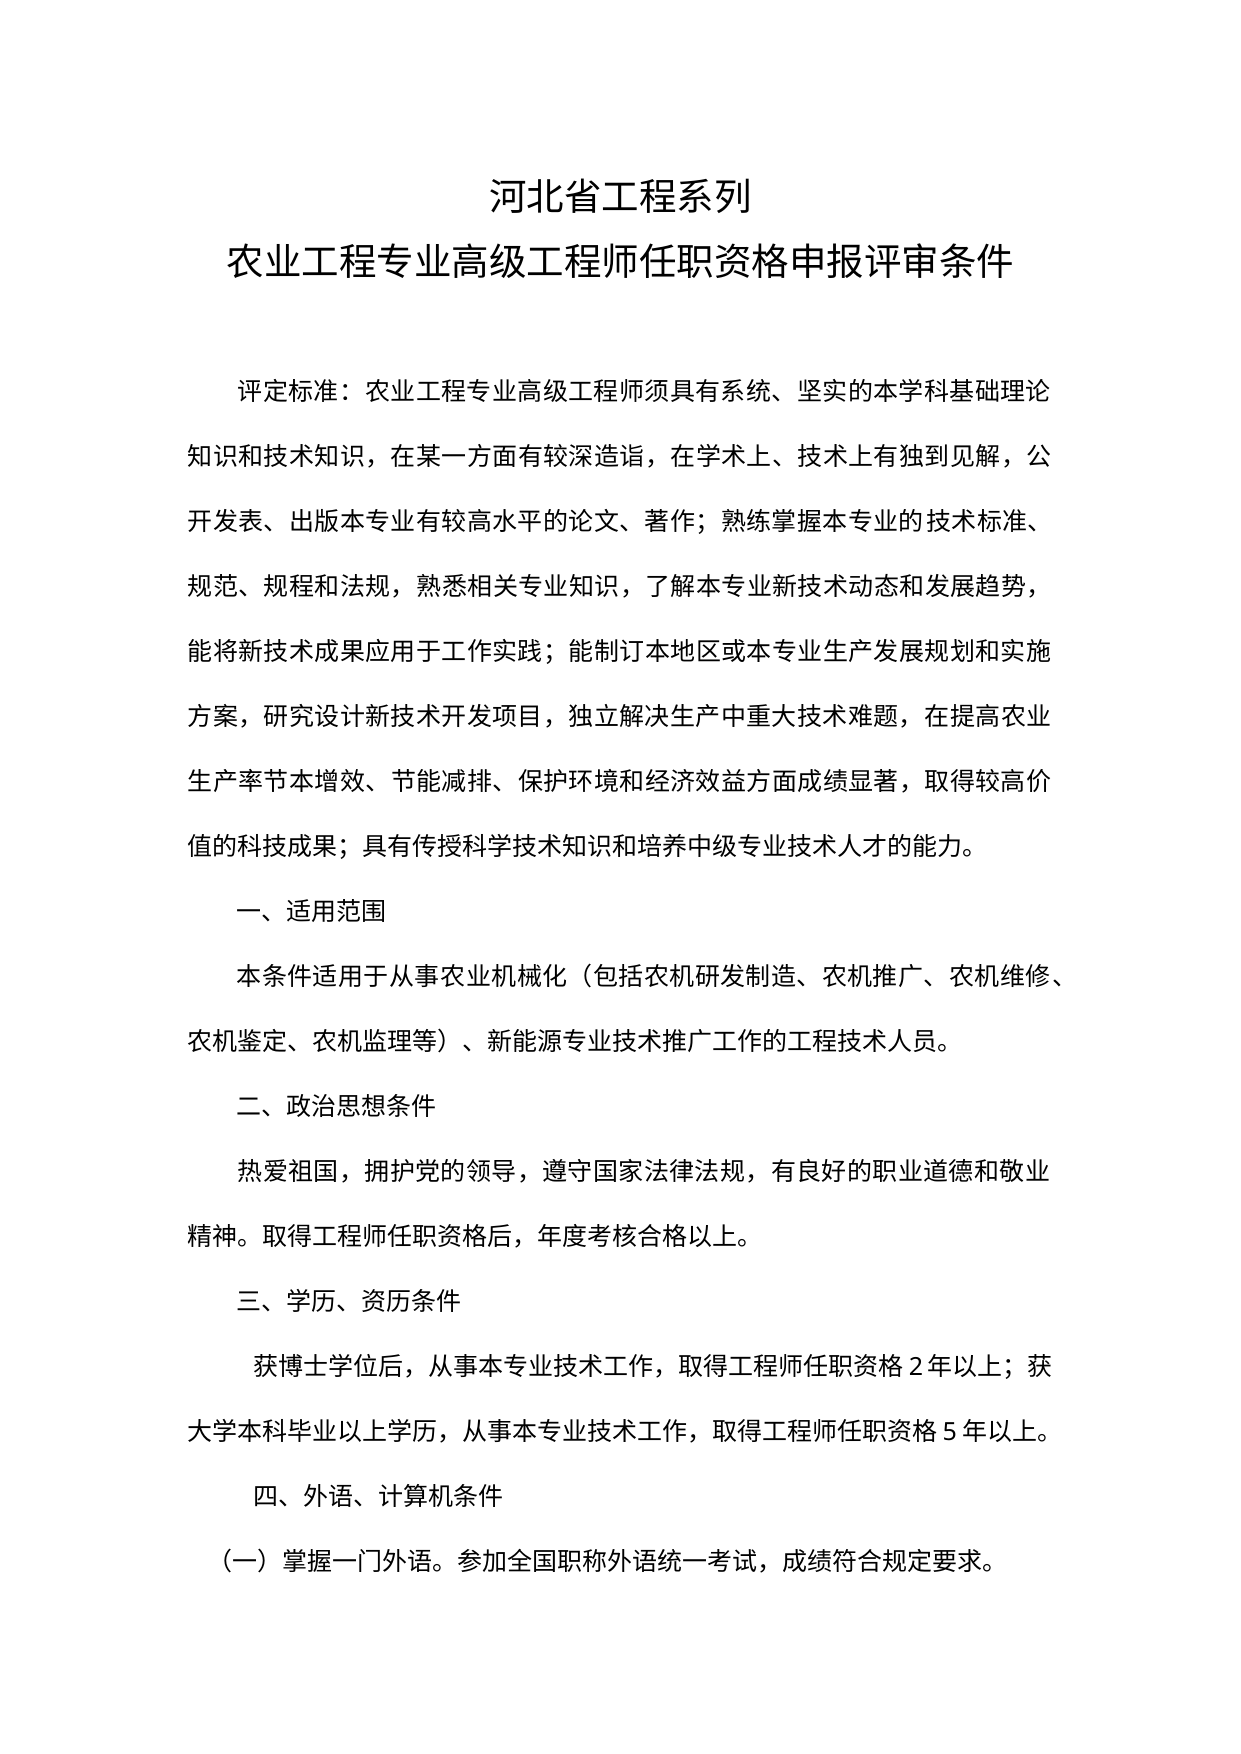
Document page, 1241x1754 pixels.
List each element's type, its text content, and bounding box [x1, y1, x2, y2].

text 三、学历、资历条件 [187, 1267, 1053, 1332]
text 农业工程专业高级工程师任职资格申报评审条件 [187, 227, 1053, 292]
text 获博士学位后，从事本专业技术工作，取得工程师任职资格2年以上；获大学本科毕业以上学历，从事本专业技术工作，取得工程师任职资格5年以上。 [187, 1332, 1053, 1462]
text 四、外语、计算机条件 [187, 1462, 1053, 1527]
text 评定标准：农业工程专业高级工程师须具有系统、坚实的本学科基础理论知识和技术知识，在某一方面有较深造诣，在学术上、技术上有独到见解，公开发表、出版本专业有较高水平的论文、著作；熟练掌握本专业的技术标准、规范、规程和法规，熟悉相关专业知识，了解本专业新技术动态和发展趋势，能将新技术成果应用于工作实践；能制订本地区或本专业生产发展规划和实施方案，研究设计新技术开发项目，独立解决生产中重大技术难题，在提高农业生产率节本增效、节能减排、保护环境和经济效益方面成绩显著，取得较高价值的科技成果；具有传授科学技术知识和培养中级专业技术人才的能力。 [187, 357, 1053, 877]
text 本条件适用于从事农业机械化（包括农机研发制造、农机推广、农机维修、农机鉴定、农机监理等）、新能源专业技术推广工作的工程技术人员。 [187, 942, 1053, 1072]
list 适用范围 [187, 877, 1053, 942]
text 热爱祖国，拥护党的领导，遵守国家法律法规，有良好的职业道德和敬业精神。取得工程师任职资格后，年度考核合格以上。 [187, 1137, 1053, 1267]
text 河北省工程系列 [187, 162, 1053, 227]
text （一）掌握一门外语。参加全国职称外语统一考试，成绩符合规定要求。 [187, 1527, 1053, 1592]
text 二、政治思想条件 [187, 1072, 1053, 1137]
